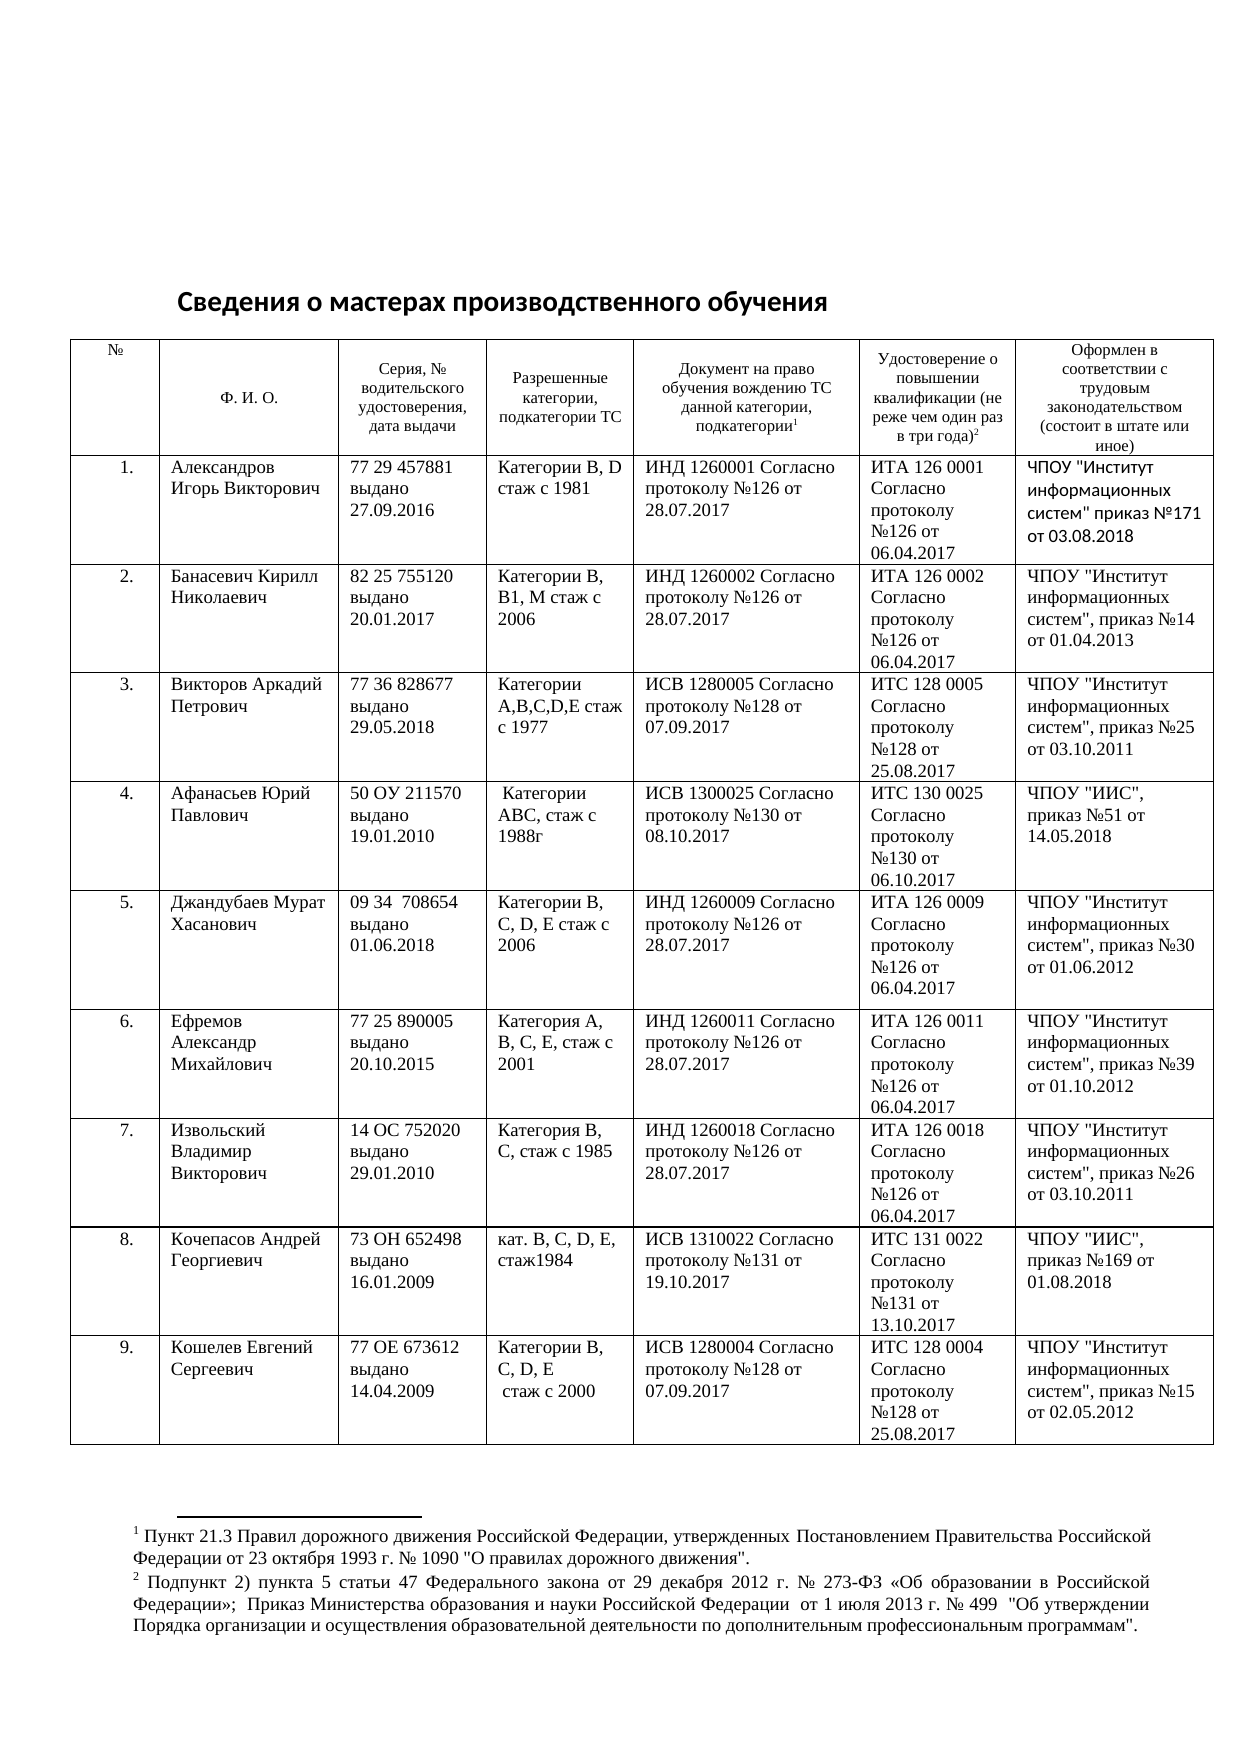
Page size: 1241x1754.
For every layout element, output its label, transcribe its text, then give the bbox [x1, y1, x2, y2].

table_cell ИТА 126 0001 Согласно протоколу №126 от 06.04.2017 [860, 456, 1015, 563]
table_cell 14 ОС 752020 выдано 29.01.2010 [339, 1119, 486, 1226]
table_cell Кочепасов Андрей Георгиевич [160, 1228, 338, 1335]
table_cell ИСВ 1280005 Согласно протоколу №128 от 07.09.2017 [634, 673, 859, 781]
table_cell Джандубаев Мурат Хасанович [160, 891, 338, 1009]
table_cell [71, 1336, 159, 1444]
table_cell ИСВ 1300025 Согласно протоколу №130 от 08.10.2017 [634, 782, 859, 890]
table_header Оформлен в соответствии с трудовым законодательством (состоит в штате или иное) [1016, 340, 1213, 454]
table_header № [71, 340, 159, 454]
table_cell Кошелев Евгений Сергеевич [160, 1336, 338, 1444]
table_cell Александров Игорь Викторович [160, 456, 338, 563]
table_cell ИСВ 1280004 Согласно протоколу №128 от 07.09.2017 [634, 1336, 859, 1444]
table_cell 77 ОЕ 673612 выдано 14.04.2009 [339, 1336, 486, 1444]
table_cell [71, 1228, 159, 1335]
table_cell ИТС 130 0025 Согласно протоколу №130 от 06.10.2017 [860, 782, 1015, 890]
table_cell Категория А, В, С, Е, стаж с 2001 [487, 1010, 633, 1118]
table_cell ИТА 126 0011 Согласно протоколу №126 от 06.04.2017 [860, 1010, 1015, 1118]
table_cell [71, 1010, 159, 1118]
table_cell 50 ОУ 211570 выдано 19.01.2010 [339, 782, 486, 890]
table_cell [71, 456, 159, 563]
table_cell ИНД 1260018 Согласно протоколу №126 от 28.07.2017 [634, 1119, 859, 1226]
table_cell ЧПОУ "Институт информационных систем", приказ №15 от 02.05.2012 [1016, 1336, 1213, 1444]
table_cell Банасевич Кирилл Николаевич [160, 565, 338, 672]
table_cell ЧПОУ "ИИС", приказ №169 от 01.08.2018 [1016, 1228, 1213, 1335]
table_cell ИНД 1260001 Согласно протоколу №126 от 28.07.2017 [634, 456, 859, 563]
table_header Удостоверение о повышении квалификации (не реже чем один раз в три года) [860, 340, 1015, 454]
table_cell Категории В, B1, M стаж с 2006 [487, 565, 633, 672]
table_header Документ на право обучения вождению ТС данной категории, подкатегории [634, 340, 859, 454]
table_cell 82 25 755120 выдано 20.01.2017 [339, 565, 486, 672]
table_cell 77 36 828677 выдано 29.05.2018 [339, 673, 486, 781]
table_cell Категория В, С, стаж с 1985 [487, 1119, 633, 1226]
table_cell ИТС 131 0022 Согласно протоколу №131 от 13.10.2017 [860, 1228, 1015, 1335]
table_cell ИТА 126 0002 Согласно протоколу №126 от 06.04.2017 [860, 565, 1015, 672]
table_cell ИТА 126 0009 Согласно протоколу №126 от 06.04.2017 [860, 891, 1015, 1009]
table_cell ИСВ 1310022 Согласно протоколу №131 от 19.10.2017 [634, 1228, 859, 1335]
table_cell ИНД 1260002 Согласно протоколу №126 от 28.07.2017 [634, 565, 859, 672]
table_cell Категории В, С, D, Е стаж с 2006 [487, 891, 633, 1009]
table_cell 77 25 890005 выдано 20.10.2015 [339, 1010, 486, 1118]
text Сведения о мастерах производственного обучения [177, 283, 1152, 319]
table_cell ИНД 1260011 Согласно протоколу №126 от 28.07.2017 [634, 1010, 859, 1118]
table_cell ИТС 128 0005 Согласно протоколу №128 от 25.08.2017 [860, 673, 1015, 781]
table_cell Категории B, D стаж с 1981 [487, 456, 633, 563]
table_cell [71, 782, 159, 890]
table_cell ЧПОУ "ИИС", приказ №51 от 14.05.2018 [1016, 782, 1213, 890]
table_cell ЧПОУ "Институт информационных систем", приказ №39 от 01.10.2012 [1016, 1010, 1213, 1118]
table_cell 73 ОН 652498 выдано 16.01.2009 [339, 1228, 486, 1335]
table_cell [71, 1119, 159, 1226]
table_cell Категории АВС, стаж с 1988г [487, 782, 633, 890]
table_cell ЧПОУ "Институт информационных систем", приказ №30 от 01.06.2012 [1016, 891, 1213, 1009]
table_cell Категории А,В,С,D,Е стаж с 1977 [487, 673, 633, 781]
table_cell ИТС 128 0004 Согласно протоколу №128 от 25.08.2017 [860, 1336, 1015, 1444]
table_cell 77 29 457881 выдано 27.09.2016 [339, 456, 486, 563]
table_cell ИТА 126 0018 Согласно протоколу №126 от 06.04.2017 [860, 1119, 1015, 1226]
table_cell ЧПОУ "Институт информационных систем", приказ №26 от 03.10.2011 [1016, 1119, 1213, 1226]
table_cell Извольский Владимир Викторович [160, 1119, 338, 1226]
table_header Разрешенные категории, подкатегории ТС [487, 340, 633, 454]
table_cell Ефремов Александр Михайлович [160, 1010, 338, 1118]
table_cell [71, 565, 159, 672]
table_cell ЧПОУ "Институт информационных систем", приказ №25 от 03.10.2011 [1016, 673, 1213, 781]
table_header Ф. И. О. [160, 340, 338, 454]
table_cell кат. В, С, D, Е, стаж1984 [487, 1228, 633, 1335]
table_cell Афанасьев Юрий Павлович [160, 782, 338, 890]
table_cell [71, 673, 159, 781]
table_cell ЧПОУ "Институт информационных систем" приказ №171 от 03.08.2018 [1016, 456, 1213, 563]
table_cell [71, 891, 159, 1009]
table_cell ИНД 1260009 Согласно протоколу №126 от 28.07.2017 [634, 891, 859, 1009]
table_header Серия, № водительского удостоверения, дата выдачи [339, 340, 486, 454]
table_cell Категории В, С, D, Е стаж с 2000 [487, 1336, 633, 1444]
table_cell ЧПОУ "Институт информационных систем", приказ №14 от 01.04.2013 [1016, 565, 1213, 672]
table_cell Викторов Аркадий Петрович [160, 673, 338, 781]
table_cell 09 34 708654 выдано 01.06.2018 [339, 891, 486, 1009]
